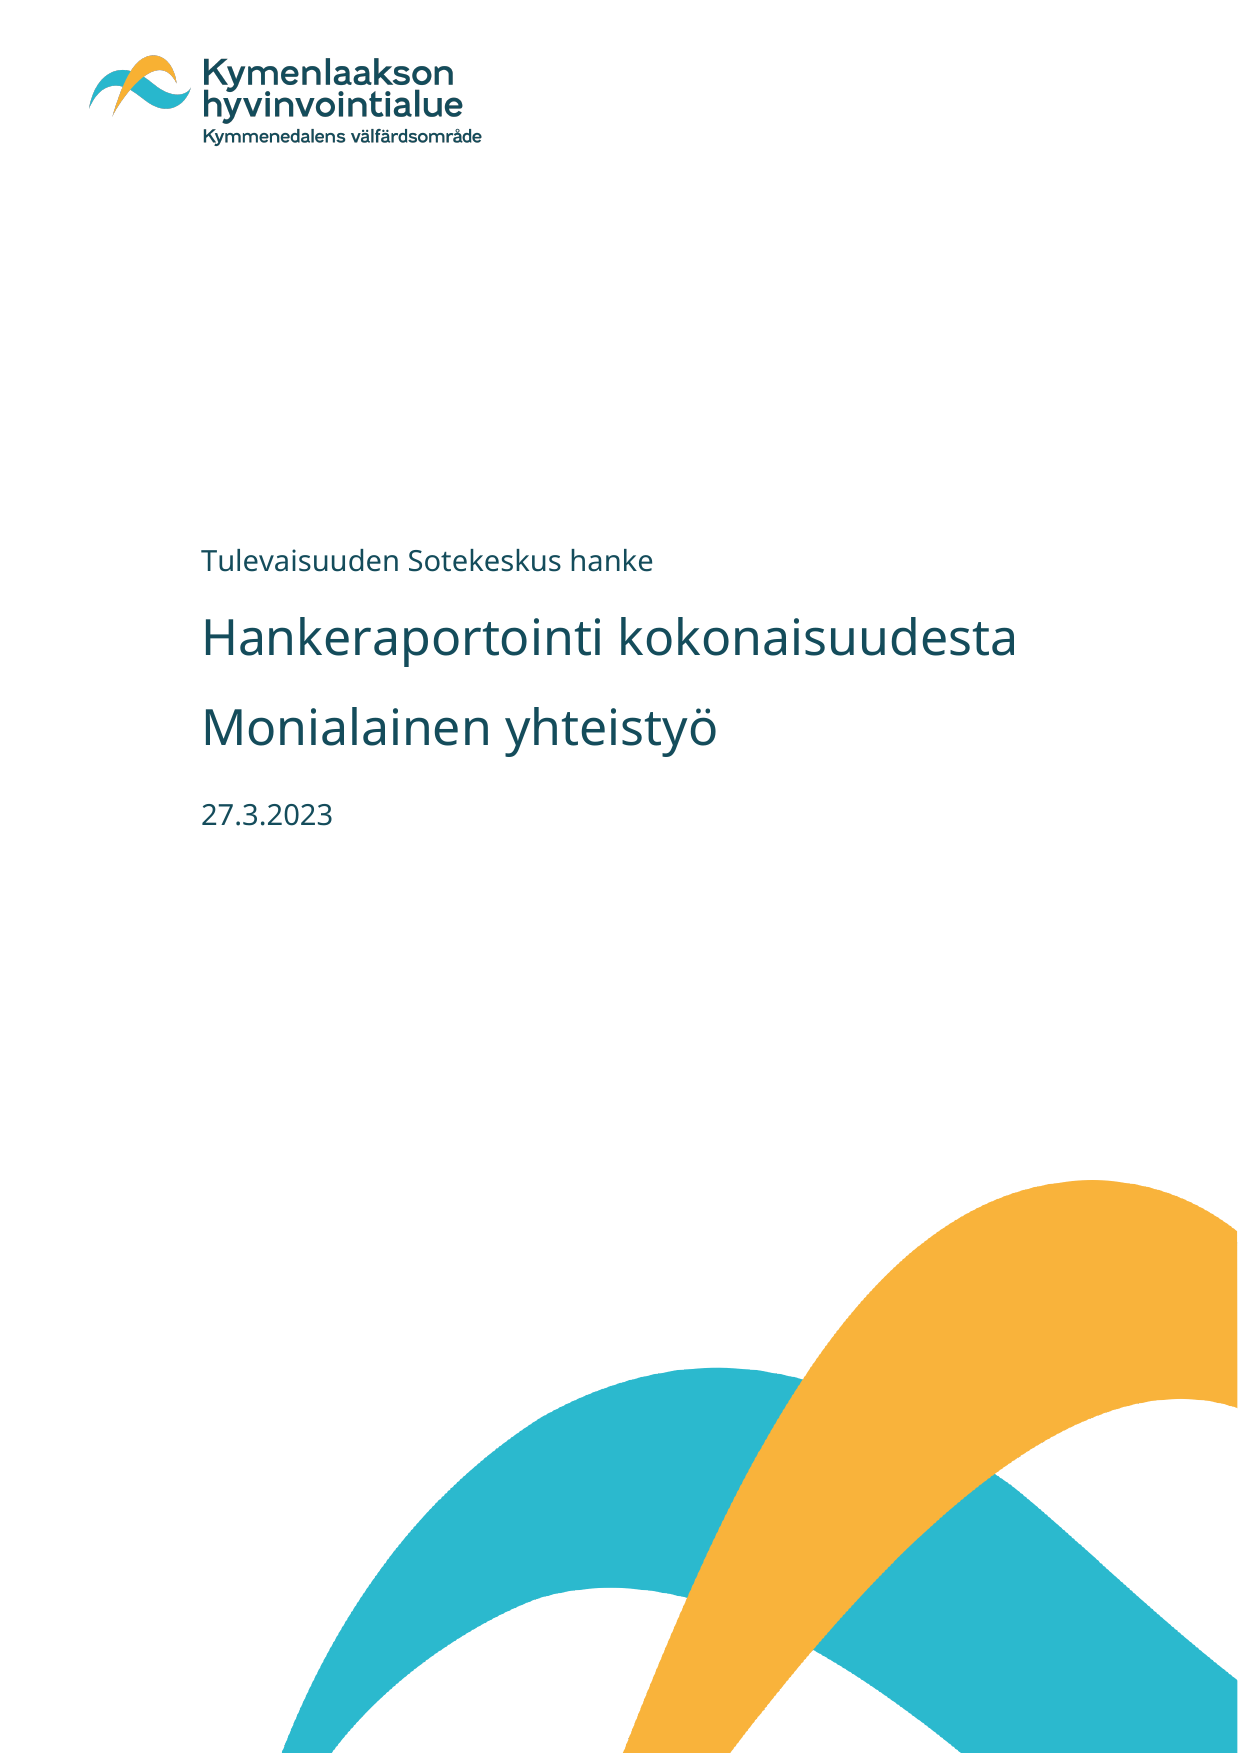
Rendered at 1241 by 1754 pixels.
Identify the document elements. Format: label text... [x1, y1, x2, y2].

text Monialainen yhteistyö [201, 693, 1087, 758]
picture [281, 1180, 1238, 1753]
text Tulevaisuuden Sotekeskus hanke [201, 541, 1087, 579]
picture [64, 32, 506, 169]
text Hankeraportointi kokonaisuudesta [201, 604, 1087, 668]
